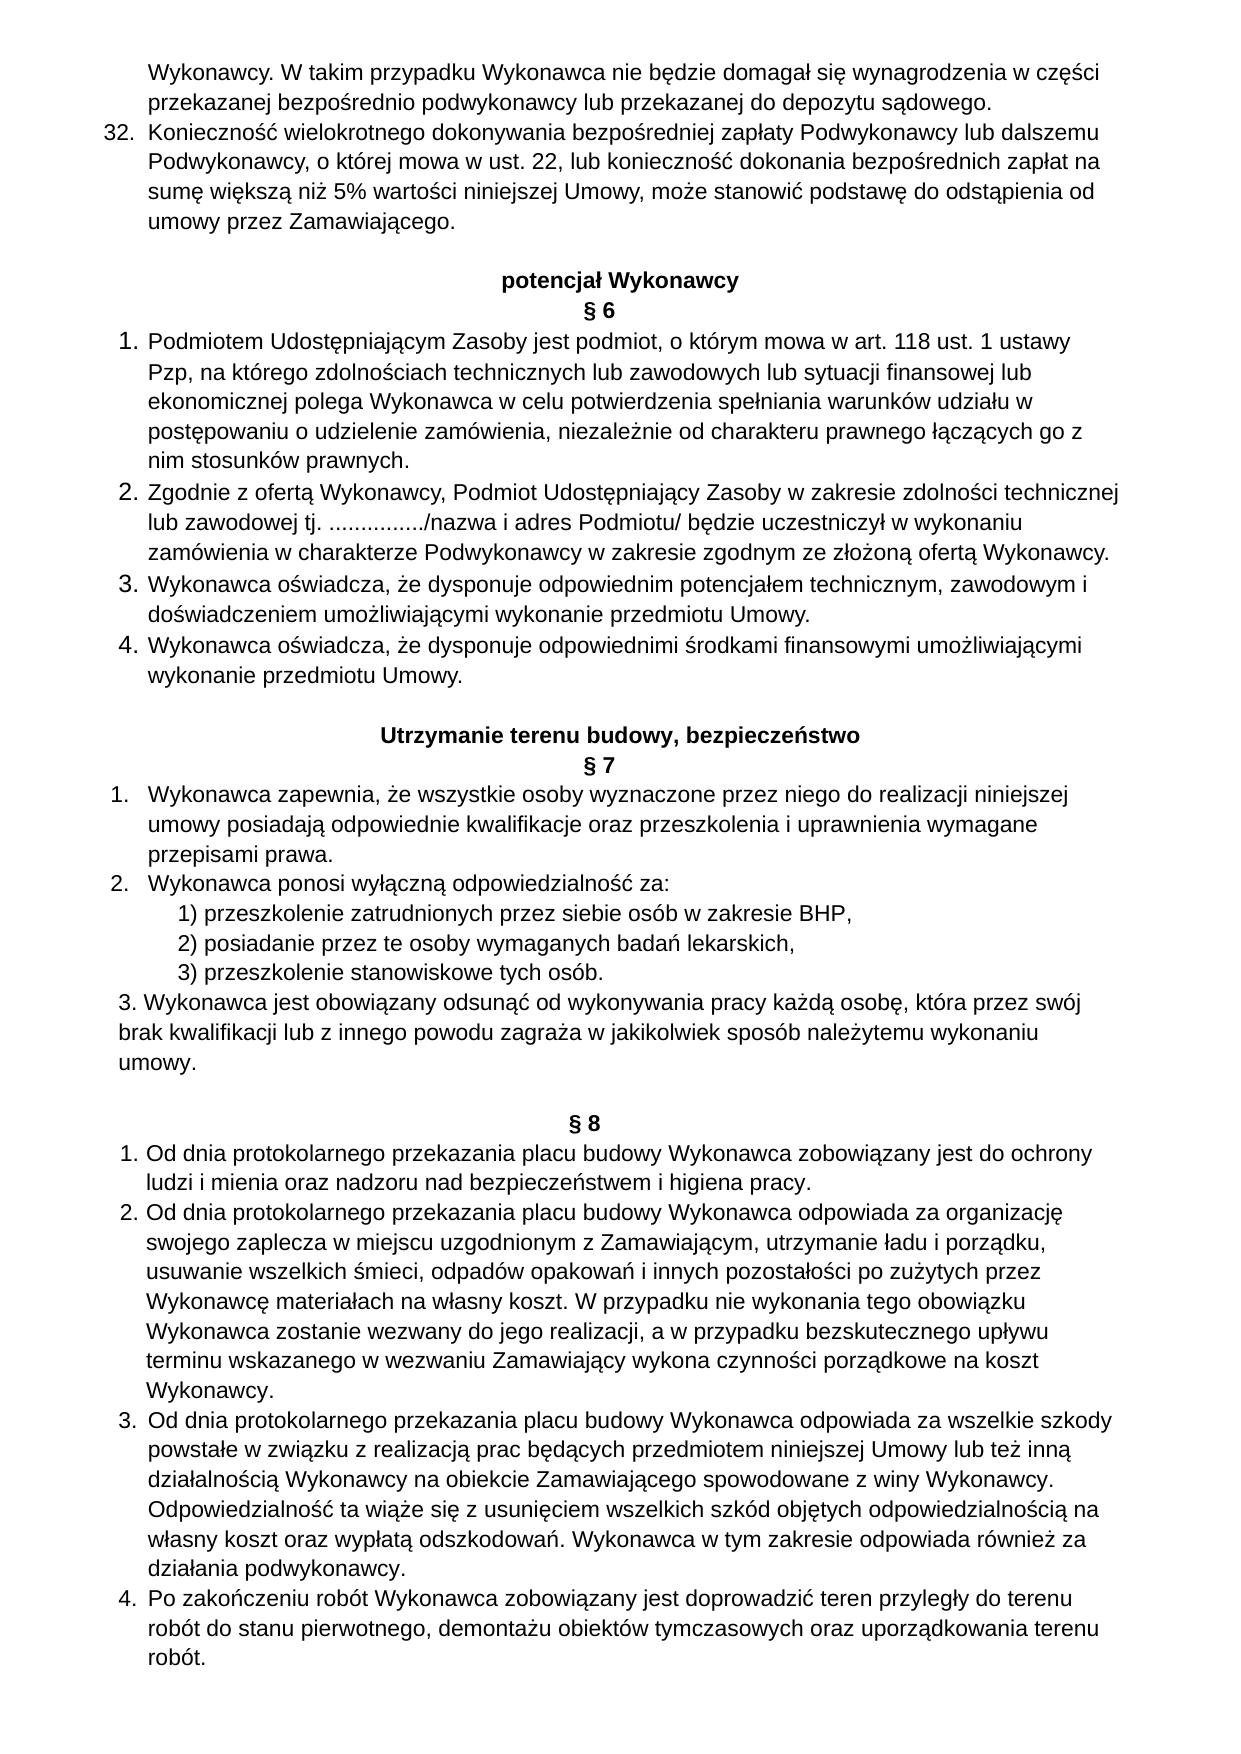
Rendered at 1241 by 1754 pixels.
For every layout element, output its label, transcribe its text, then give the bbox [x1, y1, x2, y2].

list Zgodnie z ofertą Wykonawcy, Podmiot Udostępniający Zasoby w zakresie zdolności technicznej lub zawodowej tj. .............../nazwa i adres Podmiotu/ będzie uczestniczył w wykonaniu zamówienia w charakterze Podwykonawcy w zakresie zgodnym ze złożoną ofertą Wykonawcy. [118, 477, 1122, 565]
text 3. Wykonawca jest obowiązany odsunąć od wykonywania pracy każdą osobę, która przez swój brak kwalifikacji lub z innego powodu zagraża w jakikolwiek sposób należytemu wykonaniu umowy. [118, 989, 1122, 1106]
list Wykonawca oświadcza, że dysponuje odpowiednimi środkami finansowymi umożliwiającymi wykonanie przedmiotu Umowy. [118, 630, 1122, 689]
list Wykonawca oświadcza, że dysponuje odpowiednim potencjałem technicznym, zawodowym i doświadczeniem umożliwiającymi wykonanie przedmiotu Umowy. [118, 569, 1122, 627]
list Wykonawca ponosi wyłączną odpowiedzialność za: [110, 870, 1122, 897]
list Podmiotem Udostępniającym Zasoby jest podmiot, o którym mowa w art. 118 ust. 1 ustawy Pzp, na którego zdolnościach technicznych lub zawodowych lub sytuacji finansowej lub ekonomicznej polega Wykonawca w celu potwierdzenia spełniania warunków udziału w postępowaniu o udzielenie zamówienia, niezależnie od charakteru prawnego łączących go z nim stosunków prawnych. [118, 326, 1122, 474]
list Wykonawca zapewnia, że wszystkie osoby wyznaczone przez niego do realizacji niniejszej umowy posiadają odpowiednie kwalifikacje oraz przeszkolenia i uprawnienia wymagane przepisami prawa. [110, 781, 1122, 867]
list Od dnia protokolarnego przekazania placu budowy Wykonawca zobowiązany jest do ochrony ludzi i mienia oraz nadzoru nad bezpieczeństwem i higiena pracy. [119, 1139, 1122, 1196]
list Od dnia protokolarnego przekazania placu budowy Wykonawca odpowiada za organizację swojego zaplecza w miejscu uzgodnionym z Zamawiającym, utrzymanie ładu i porządku, usuwanie wszelkich śmieci, odpadów opakowań i innych pozostałości po zużytych przez Wykonawcę materiałach na własny koszt. W przypadku nie wykonania tego obowiązku Wykonawca zostanie wezwany do jego realizacji, a w przypadku bezskutecznego upływu terminu wskazanego w wezwaniu Zamawiający wykona czynności porządkowe na koszt Wykonawcy. [119, 1199, 1122, 1403]
text 3) przeszkolenie stanowiskowe tych osób. [177, 959, 1122, 986]
text 2) posiadanie przez te osoby wymaganych badań lekarskich, [177, 930, 1122, 956]
list Po zakończeniu robót Wykonawca zobowiązany jest doprowadzić teren przyległy do terenu robót do stanu pierwotnego, demontażu obiektów tymczasowych oraz uporządkowania terenu robót. [118, 1585, 1122, 1671]
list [103, 59, 1137, 115]
list Konieczność wielokrotnego dokonywania bezpośredniej zapłaty Podwykonawcy lub dalszemu Podwykonawcy, o której mowa w ust. 22, lub konieczność dokonania bezpośrednich zapłat na sumę większą niż 5% wartości niniejszej Umowy, może stanowić podstawę do odstąpienia od umowy przez Zamawiającego. [103, 118, 1137, 234]
text Utrzymanie terenu budowy, bezpieczeństwo [118, 722, 1122, 748]
text 1) przeszkolenie zatrudnionych przez siebie osób w zakresie BHP, [177, 900, 1122, 926]
list Od dnia protokolarnego przekazania placu budowy Wykonawca odpowiada za wszelkie szkody powstałe w związku z realizacją prac będących przedmiotem niniejszej Umowy lub też inną działalnością Wykonawcy na obiekcie Zamawiającego spowodowane z winy Wykonawcy. Odpowiedzialność ta wiąże się z usunięciem wszelkich szkód objętych odpowiedzialnością na własny koszt oraz wypłatą odszkodowań. Wykonawca w tym zakresie odpowiada również za działania podwykonawcy. [118, 1407, 1122, 1582]
text potencjał Wykonawcy [118, 237, 1122, 293]
